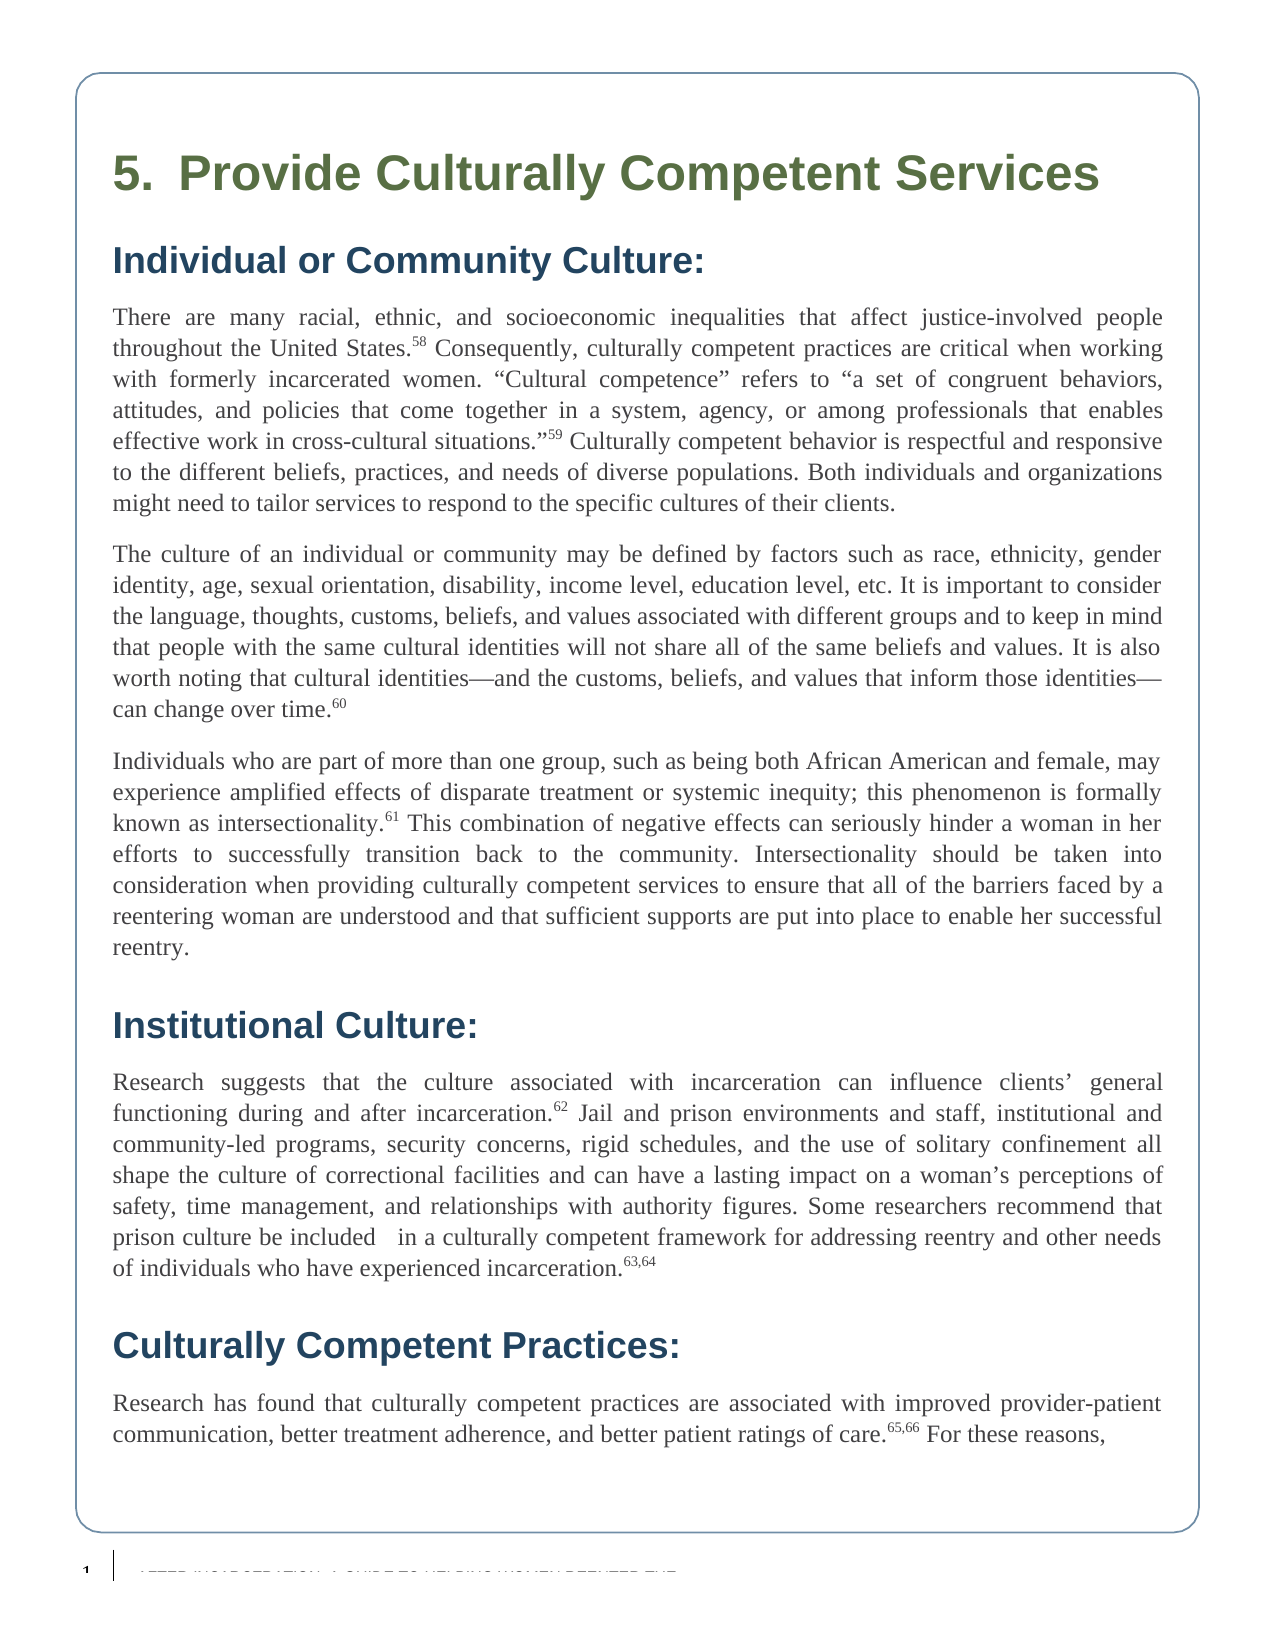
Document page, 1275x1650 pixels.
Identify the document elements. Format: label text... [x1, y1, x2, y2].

text Research suggests that the culture associated with incarceration can influence clients’ general functioning during and after incarceration.62 Jail and prison environments and staff, institutional and community-led programs, security concerns, rigid schedules, and the use of solitary confinement all shape the culture of correctional facilities and can have a lasting impact on a woman’s perceptions of safety, time management, and relationships with authority figures. Some researchers recommend that prison culture be included in a culturally competent framework for addressing reentry and other needs of individuals who have experienced incarceration.63,64 [112, 1067, 1163, 1282]
text There are many racial, ethnic, and socioeconomic inequalities that affect justice-involved people throughout the United States.58 Consequently, culturally competent practices are critical when working with formerly incarcerated women. “Cultural competence” refers to “a set of congruent behaviors, attitudes, and policies that come together in a system, agency, or among professionals that enables effective work in cross-cultural situations.”59 Culturally competent behavior is respectful and responsive to the different beliefs, practices, and needs of diverse populations. Both individuals and organizations might need to tailor services to respond to the specific cultures of their clients. [112, 302, 1163, 517]
text Individual or Community Culture: [112, 238, 1202, 281]
text Individuals who are part of more than one group, such as being both African American and female, may experience amplified effects of disparate treatment or systemic inequity; this phenomenon is formally known as intersectionality.61 This combination of negative effects can seriously hinder a woman in her efforts to successfully transition back to the community. Intersectionality should be taken into consideration when providing culturally competent services to ensure that all of the barriers faced by a reentering woman are understood and that sufficient supports are put into place to enable her successful reentry. [112, 746, 1163, 961]
list Provide Culturally Competent Services [112, 143, 1202, 200]
text Institutional Culture: [112, 1003, 1202, 1046]
text The culture of an individual or community may be defined by factors such as race, ethnicity, gender identity, age, sexual orientation, disability, income level, education level, etc. It is important to consider the language, thoughts, customs, beliefs, and values associated with different groups and to keep in mind that people with the same cultural identities will not share all of the same beliefs and values. It is also worth noting that cultural identities—and the customs, beliefs, and values that inform those identities— can change over time.60 [112, 539, 1163, 723]
text Research has found that culturally competent practices are associated with improved provider-patient communication, better treatment adherence, and better patient ratings of care.65,66 For these reasons, [112, 1388, 1163, 1447]
text Culturally Competent Practices: [112, 1324, 1202, 1367]
